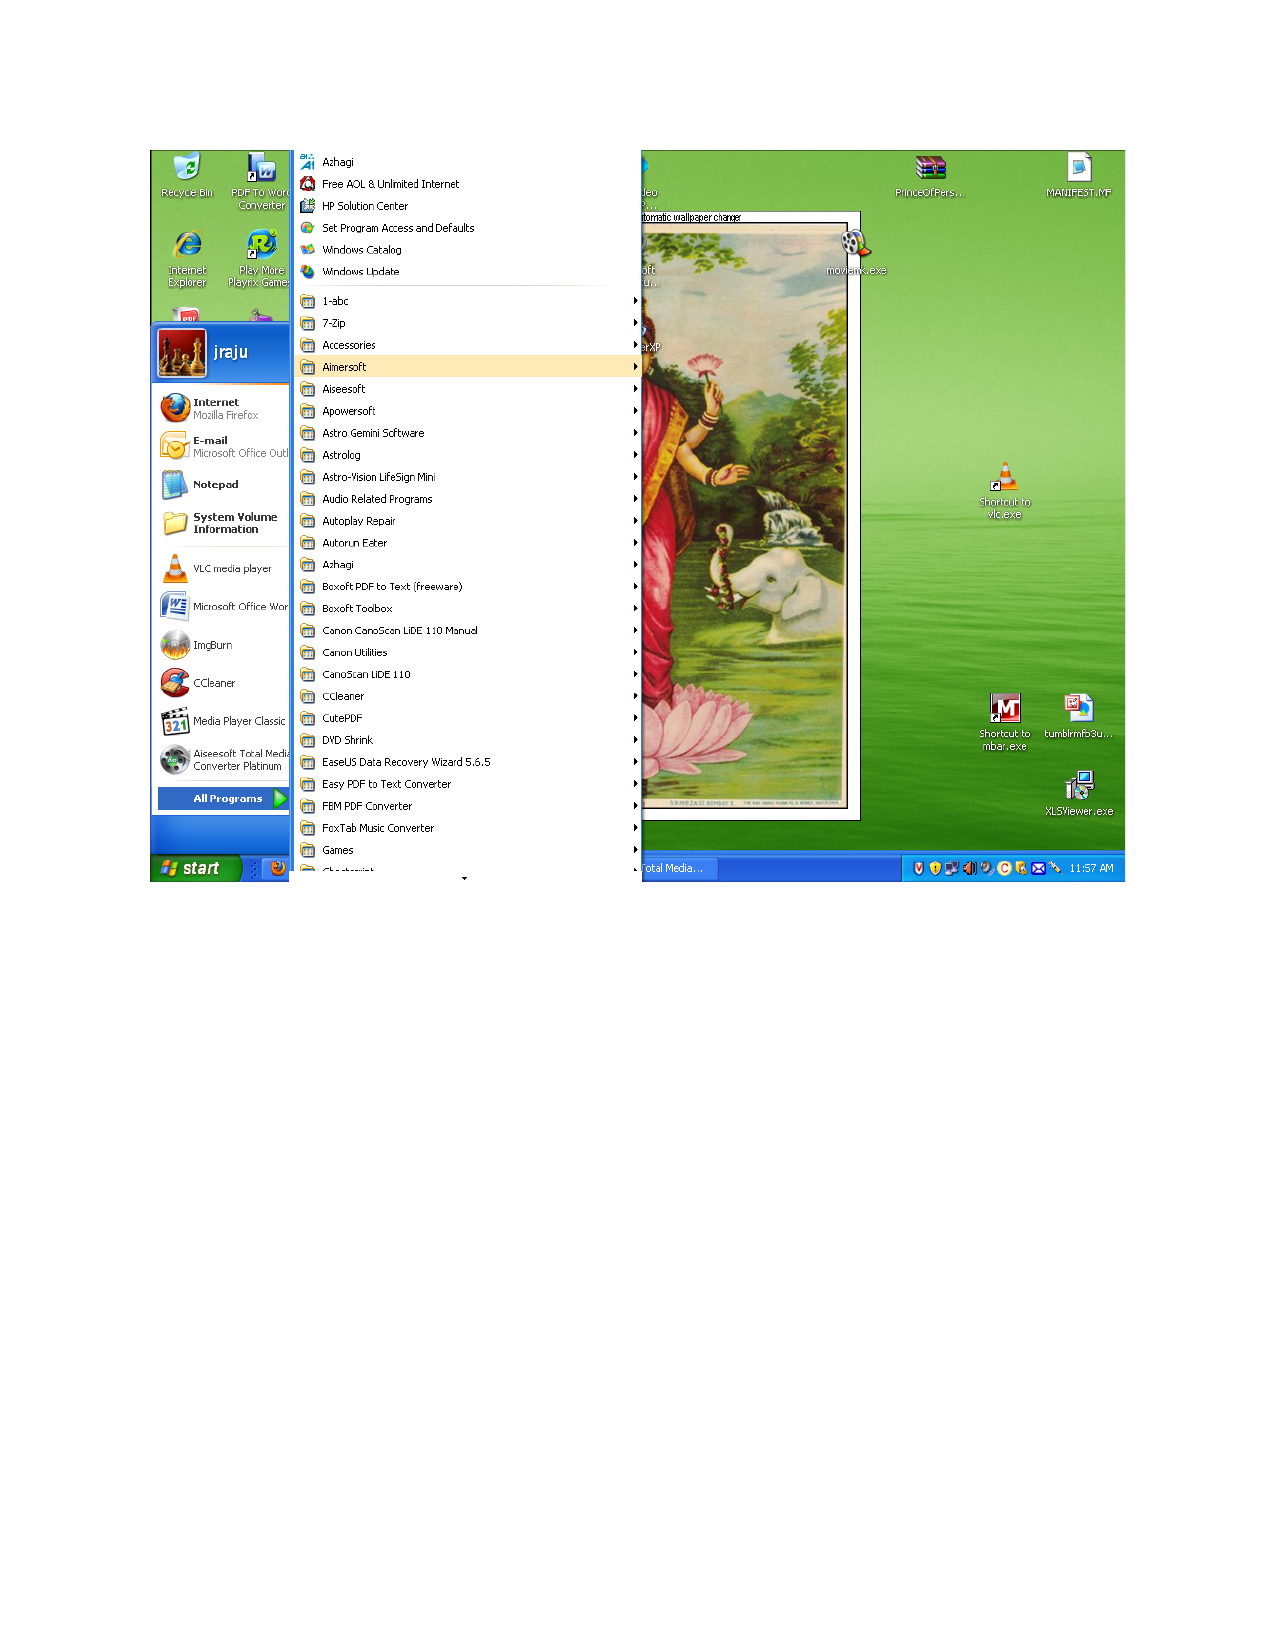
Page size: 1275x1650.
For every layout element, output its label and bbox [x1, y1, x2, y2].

picture [150, 150, 1125, 882]
